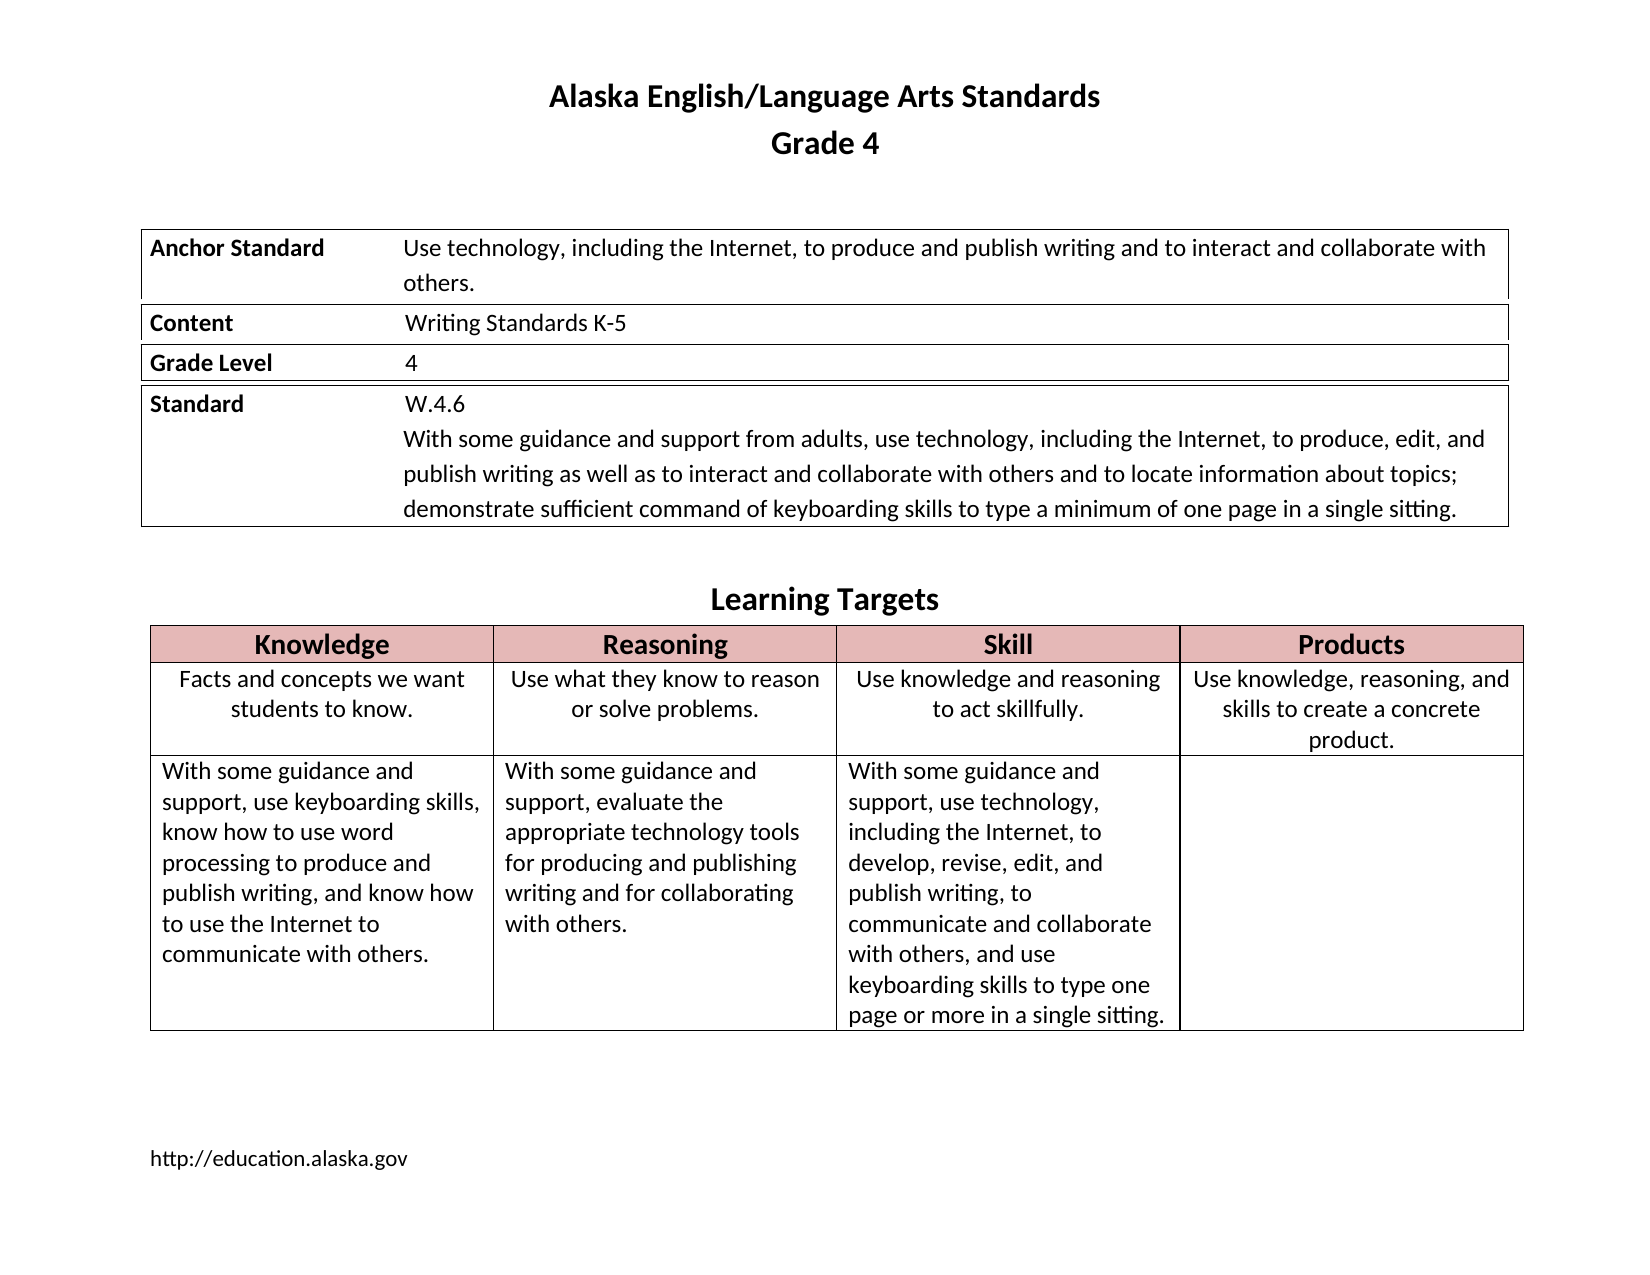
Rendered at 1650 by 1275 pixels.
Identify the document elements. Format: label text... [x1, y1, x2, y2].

table_cell Use knowledge, reasoning, and skills to create a concrete product. [1181, 663, 1523, 754]
text Content Writing Standards K-5 [142, 305, 1508, 340]
table_cell With some guidance and support, use keyboarding skills, know how to use word processing to produce and publish writing, and know how to use the Internet to communicate with others. [151, 756, 493, 1030]
text Grade Level 4 [142, 345, 1508, 380]
table_cell With some guidance and support, use technology, including the Internet, to develop, revise, edit, and publish writing, to communicate and collaborate with others, and use keyboarding skills to type one page or more in a single sitting. [837, 756, 1179, 1030]
table_cell Use what they know to reason or solve problems. [494, 663, 836, 754]
table_cell [1181, 756, 1523, 1030]
table_cell With some guidance and support, evaluate the appropriate technology tools for producing and publishing writing and for collaborating with others. [494, 756, 836, 1030]
text With some guidance and support from adults, use technology, including the Internet, to produce, edit, and publish writing as well as to interact and collaborate with others and to locate information about topics; demonstrate sufficient command of keyboarding skills to type a minimum of one page in a single sitting. [142, 420, 1508, 526]
table_header Skill [837, 626, 1179, 662]
table_header Reasoning [494, 626, 836, 662]
text Standard W.4.6 [142, 386, 1508, 419]
table_header Products [1181, 626, 1523, 662]
table_cell Facts and concepts we want students to know. [151, 663, 493, 754]
text Anchor Standard Use technology, including the Internet, to produce and publish writing and to interact and collaborate with others. [142, 230, 1508, 299]
text Learning Targets [150, 578, 1500, 619]
table_header Knowledge [151, 626, 493, 662]
table_cell Use knowledge and reasoning to act skillfully. [837, 663, 1179, 754]
